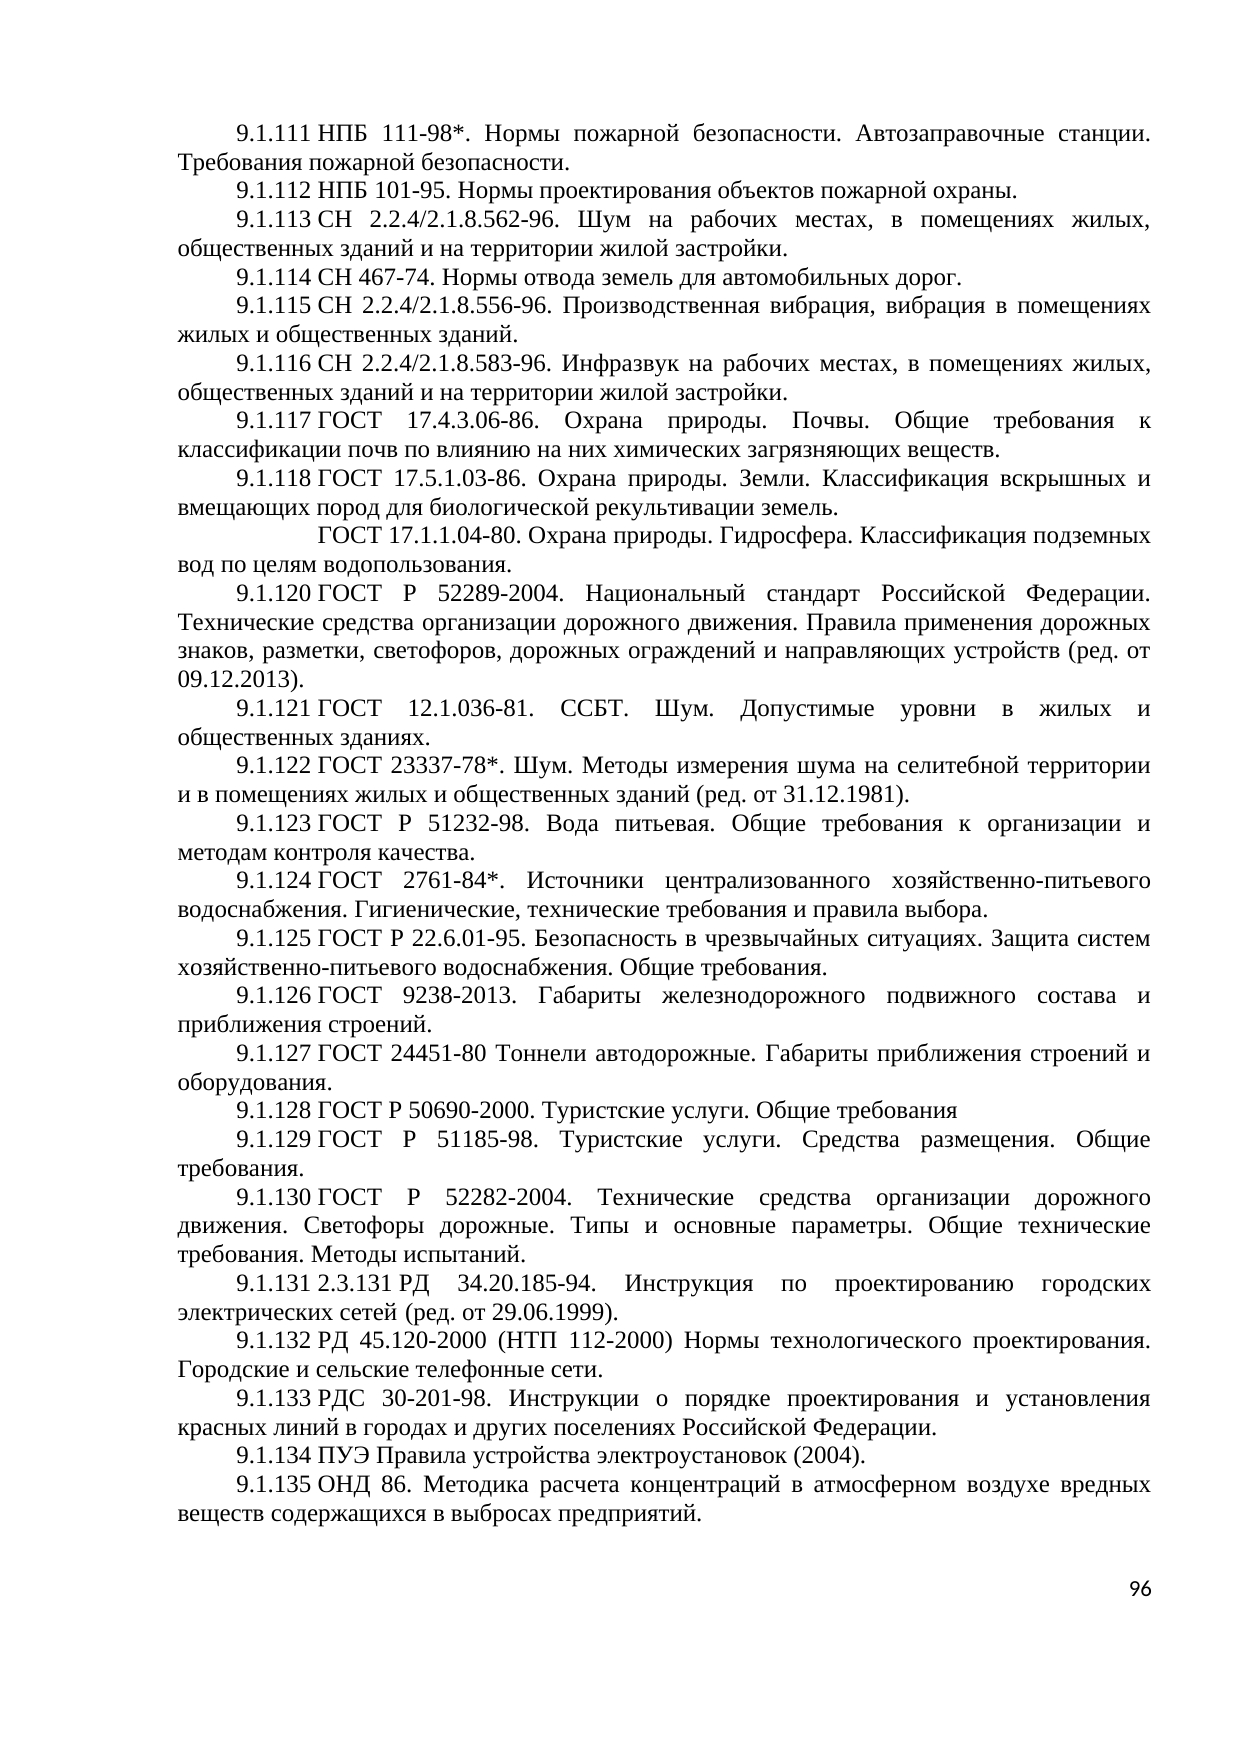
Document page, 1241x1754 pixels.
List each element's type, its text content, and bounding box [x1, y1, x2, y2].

subtitle ГОСТ 17.1.1.04-80. Охрана природы. Гидросфера. Классификация подземных вод по целям водопользования. [177, 521, 1152, 578]
subtitle ГОСТ 17.5.1.03-86. Охрана природы. Земли. Классификация вскрышных и вмещающих пород для биологической рекультивации земель. [177, 463, 1152, 521]
subtitle 2.3.131 РД 34.20.185-94. Инструкция по проектированию городских электрических сетей (ред. от 29.06.1999). [177, 1268, 1152, 1326]
subtitle СН 467-74. Нормы отвода земель для автомобильных дорог. [177, 262, 1152, 291]
subtitle ГОСТ 12.1.036-81. ССБТ. Шум. Допустимые уровни в жилых и общественных зданиях. [177, 693, 1152, 751]
subtitle НПБ 101-95. Нормы проектирования объектов пожарной охраны. [177, 176, 1152, 204]
subtitle ГОСТ Р 22.6.01-95. Безопасность в чрезвычайных ситуациях. Защита систем хозяйственно-питьевого водоснабжения. Общие требования. [177, 923, 1152, 981]
subtitle ГОСТ 17.4.3.06-86. Охрана природы. Почвы. Общие требования к классификации почв по влиянию на них химических загрязняющих веществ. [177, 406, 1152, 463]
subtitle ГОСТ Р 51185-98. Туристские услуги. Средства размещения. Общие требования. [177, 1124, 1152, 1182]
subtitle РДС 30-201-98. Инструкции о порядке проектирования и установления красных линий в городах и других поселениях Российской Федерации. [177, 1383, 1152, 1441]
subtitle СН 2.2.4/2.1.8.583-96. Инфразвук на рабочих местах, в помещениях жилых, общественных зданий и на территории жилой застройки. [177, 348, 1152, 406]
subtitle ГОСТ Р 52289-2004. Национальный стандарт Российской Федерации. Технические средства организации дорожного движения. Правила применения дорожных знаков, разметки, светофоров, дорожных ограждений и направляющих устройств (ред. от 09.12.2013). [177, 578, 1152, 693]
subtitle ГОСТ 9238-2013. Габариты железнодорожного подвижного состава и приближения строений. [177, 981, 1152, 1038]
subtitle ГОСТ Р 52282-2004. Технические средства организации дорожного движения. Светофоры дорожные. Типы и основные параметры. Общие технические требования. Методы испытаний. [177, 1182, 1152, 1268]
subtitle ПУЭ Правила устройства электроустановок (2004). [177, 1441, 1152, 1469]
subtitle ГОСТ 23337-78*. Шум. Методы измерения шума на селитебной территории и в помещениях жилых и общественных зданий (ред. от 31.12.1981). [177, 751, 1152, 808]
subtitle СН 2.2.4/2.1.8.556-96. Производственная вибрация, вибрация в помещениях жилых и общественных зданий. [177, 291, 1152, 348]
subtitle ГОСТ 24451-80 Тоннели автодорожные. Габариты приближения строений и оборудования. [177, 1038, 1152, 1096]
subtitle НПБ 111-98*. Нормы пожарной безопасности. Автозаправочные станции. Требования пожарной безопасности. [177, 118, 1152, 176]
subtitle ГОСТ Р 51232-98. Вода питьевая. Общие требования к организации и методам контроля качества. [177, 808, 1152, 866]
subtitle ОНД 86. Методика расчета концентраций в атмосферном воздухе вредных веществ содержащихся в выбросах предприятий. [177, 1469, 1152, 1527]
subtitle СН 2.2.4/2.1.8.562-96. Шум на рабочих местах, в помещениях жилых, общественных зданий и на территории жилой застройки. [177, 204, 1152, 262]
subtitle РД 45.120-2000 (НТП 112-2000) Нормы технологического проектирования. Городские и сельские телефонные сети. [177, 1326, 1152, 1383]
subtitle ГОСТ 2761-84*. Источники централизованного хозяйственно-питьевого водоснабжения. Гигиенические, технические требования и правила выбора. [177, 866, 1152, 923]
subtitle ГОСТ Р 50690-2000. Туристские услуги. Общие требования [177, 1096, 1152, 1124]
